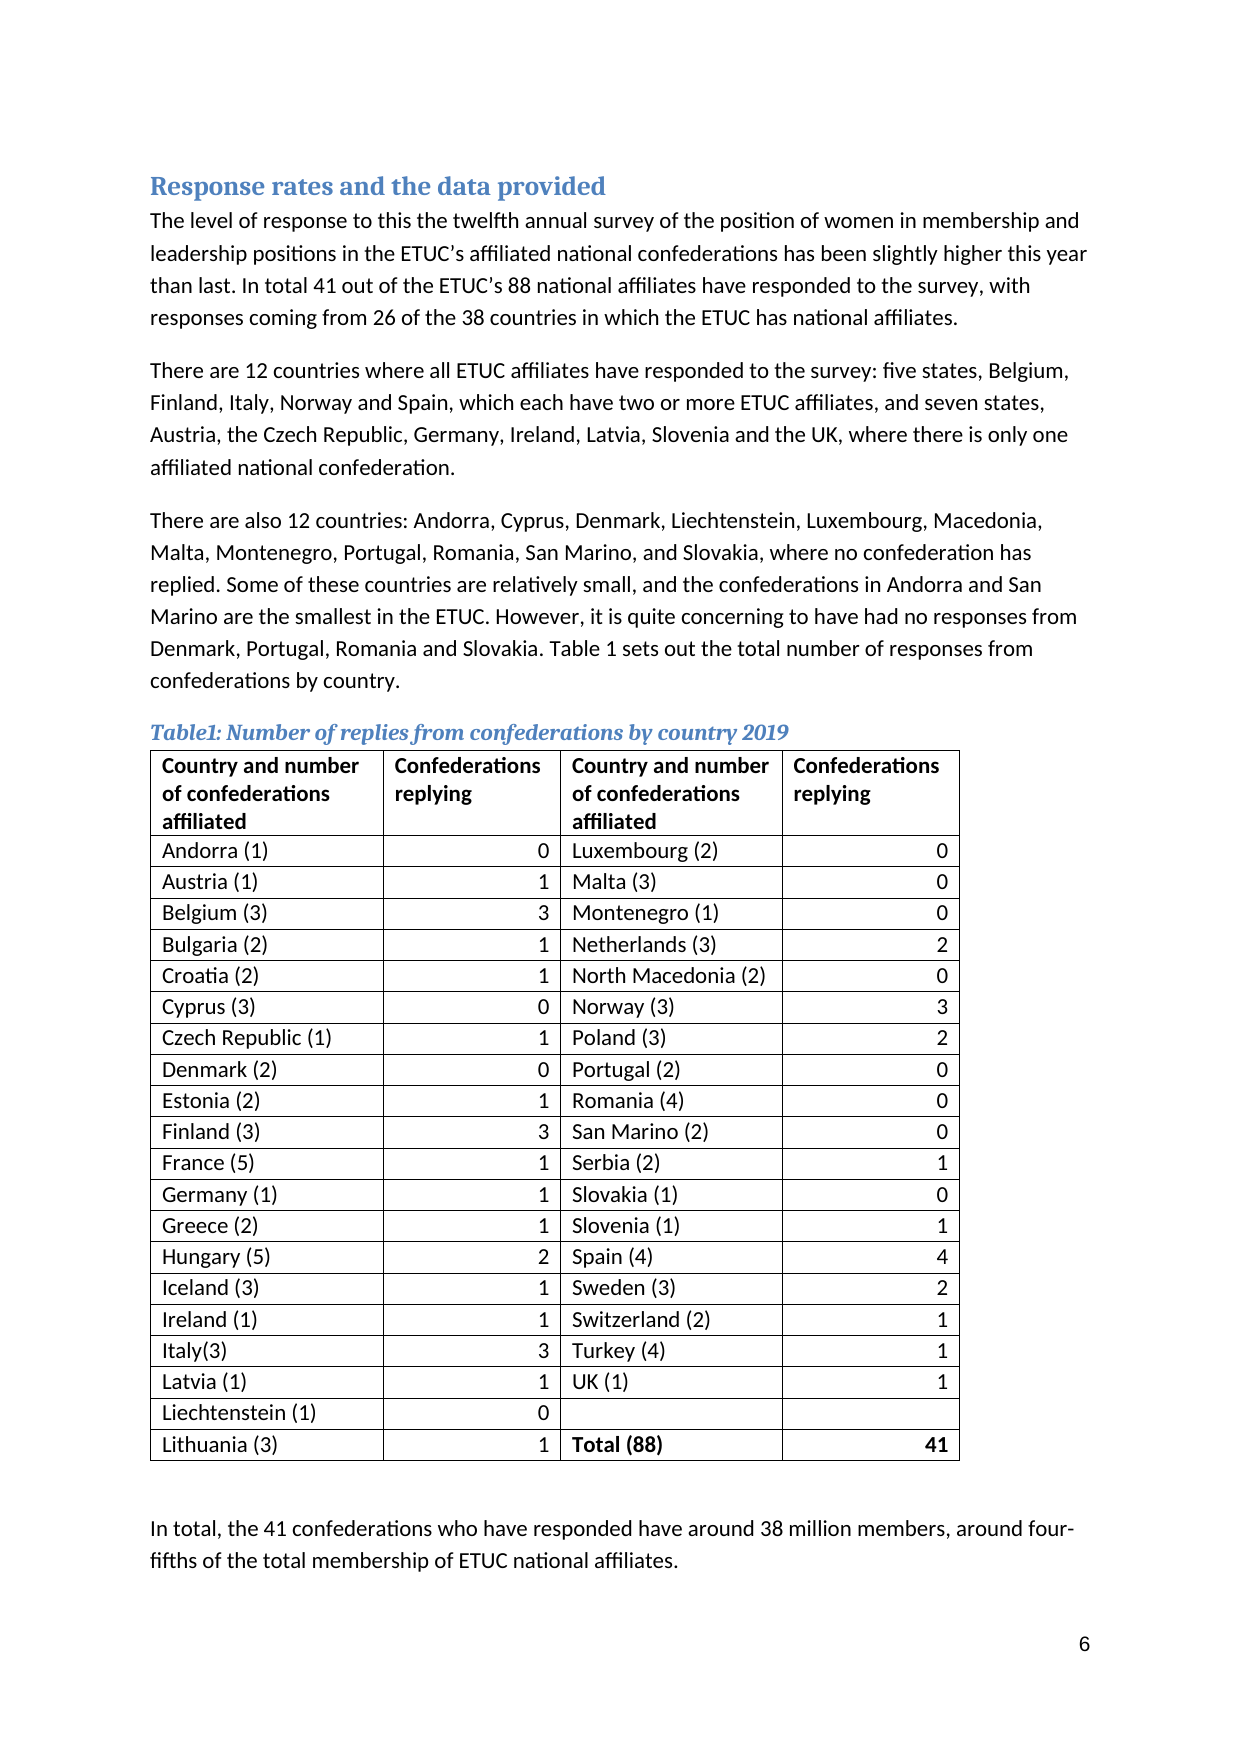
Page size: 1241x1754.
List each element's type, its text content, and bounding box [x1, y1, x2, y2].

table_cell 1 [384, 867, 560, 897]
table_cell 1 [783, 1211, 959, 1241]
table_cell 1 [384, 1305, 560, 1335]
table_cell Germany (1) [151, 1180, 383, 1210]
table_cell 0 [384, 992, 560, 1022]
table_cell 1 [783, 1336, 959, 1366]
table_header Confederations replying [384, 751, 560, 835]
table_cell Belgium (3) [151, 899, 383, 929]
table_cell Sweden (3) [561, 1274, 782, 1304]
table_cell Spain (4) [561, 1242, 782, 1272]
table_cell Turkey (4) [561, 1336, 782, 1366]
table_cell Norway (3) [561, 992, 782, 1022]
table_cell Iceland (3) [151, 1274, 383, 1304]
table_cell [783, 1399, 959, 1429]
table_cell 1 [384, 930, 560, 960]
table_cell 0 [783, 836, 959, 866]
table_cell Luxembourg (2) [561, 836, 782, 866]
table_cell 0 [783, 1180, 959, 1210]
table_cell [561, 1399, 782, 1429]
table_cell 2 [384, 1242, 560, 1272]
table_cell Total (88) [561, 1430, 782, 1460]
table_cell Liechtenstein (1) [151, 1399, 383, 1429]
table_cell 0 [783, 899, 959, 929]
table_cell 0 [384, 1055, 560, 1085]
table_cell Andorra (1) [151, 836, 383, 866]
table_cell San Marino (2) [561, 1117, 782, 1147]
table_cell 3 [783, 992, 959, 1022]
table_cell France (5) [151, 1149, 383, 1179]
table_cell 1 [384, 1211, 560, 1241]
table_cell 1 [783, 1149, 959, 1179]
table_cell Latvia (1) [151, 1367, 383, 1397]
table_cell 1 [384, 1180, 560, 1210]
table_cell Slovenia (1) [561, 1211, 782, 1241]
table_cell 1 [384, 961, 560, 991]
table_cell Austria (1) [151, 867, 383, 897]
table_header Confederations replying [783, 751, 959, 835]
table_header Country and number of confederations affiliated [561, 751, 782, 835]
table_cell Netherlands (3) [561, 930, 782, 960]
table_cell Denmark (2) [151, 1055, 383, 1085]
table_cell Greece (2) [151, 1211, 383, 1241]
table_cell Switzerland (2) [561, 1305, 782, 1335]
table_cell 3 [384, 1336, 560, 1366]
table_cell 0 [783, 1086, 959, 1116]
table_cell Poland (3) [561, 1024, 782, 1054]
table_cell North Macedonia (2) [561, 961, 782, 991]
table_cell Romania (4) [561, 1086, 782, 1116]
table_cell 0 [384, 836, 560, 866]
table_cell Malta (3) [561, 867, 782, 897]
subtitle Response rates and the data provided [150, 171, 1090, 202]
table_cell 3 [384, 899, 560, 929]
table_cell 1 [384, 1024, 560, 1054]
table_cell 4 [783, 1242, 959, 1272]
table_cell Finland (3) [151, 1117, 383, 1147]
table_cell 1 [384, 1274, 560, 1304]
table_cell Montenegro (1) [561, 899, 782, 929]
table_cell Cyprus (3) [151, 992, 383, 1022]
table_cell Ireland (1) [151, 1305, 383, 1335]
table_cell Portugal (2) [561, 1055, 782, 1085]
table_cell Italy(3) [151, 1336, 383, 1366]
table_cell 1 [384, 1086, 560, 1116]
table_cell Bulgaria (2) [151, 930, 383, 960]
table_cell 1 [783, 1367, 959, 1397]
table_cell UK (1) [561, 1367, 782, 1397]
subtitle Table1: Number of replies from confederations by country 2019 [150, 720, 1090, 746]
table_cell 2 [783, 1024, 959, 1054]
table_cell Estonia (2) [151, 1086, 383, 1116]
table_cell 3 [384, 1117, 560, 1147]
text There are 12 countries where all ETUC affiliates have responded to the survey: five states, Belgium, Finland, Italy, Norway and Spain, which each have two or more ETUC affiliates, and seven states, Austria, the Czech Republic, Germany, Ireland, Latvia, Slovenia and the UK, where there is only one affiliated national confederation. [150, 356, 1090, 481]
text There are also 12 countries: Andorra, Cyprus, Denmark, Liechtenstein, Luxembourg, Macedonia, Malta, Montenegro, Portugal, Romania, San Marino, and Slovakia, where no confederation has replied. Some of these countries are relatively small, and the confederations in Andorra and San Marino are the smallest in the ETUC. However, it is quite concerning to have had no responses from Denmark, Portugal, Romania and Slovakia. Table 1 sets out the total number of responses from confederations by country. [150, 506, 1090, 695]
table_cell 1 [384, 1430, 560, 1460]
table_cell 0 [384, 1399, 560, 1429]
table_cell 2 [783, 1274, 959, 1304]
table_cell Czech Republic (1) [151, 1024, 383, 1054]
table_cell 0 [783, 961, 959, 991]
table_cell Croatia (2) [151, 961, 383, 991]
table_cell Serbia (2) [561, 1149, 782, 1179]
text The level of response to this the twelfth annual survey of the position of women in membership and leadership positions in the ETUC’s affiliated national confederations has been slightly higher this year than last. In total 41 out of the ETUC’s 88 national affiliates have responded to the survey, with responses coming from 26 of the 38 countries in which the ETUC has national affiliates. [150, 207, 1090, 331]
table_cell 2 [783, 930, 959, 960]
table_cell Hungary (5) [151, 1242, 383, 1272]
table_header Country and number of confederations affiliated [151, 751, 383, 835]
table_cell Lithuania (3) [151, 1430, 383, 1460]
table_cell 0 [783, 1055, 959, 1085]
table_cell 0 [783, 867, 959, 897]
table_cell 41 [783, 1430, 959, 1460]
table_cell 0 [783, 1117, 959, 1147]
table_cell Slovakia (1) [561, 1180, 782, 1210]
table_cell 1 [783, 1305, 959, 1335]
text In total, the 41 confederations who have responded have around 38 million members, around four-fifths of the total membership of ETUC national affiliates. [150, 1514, 1090, 1574]
table_cell 1 [384, 1367, 560, 1397]
table_cell 1 [384, 1149, 560, 1179]
